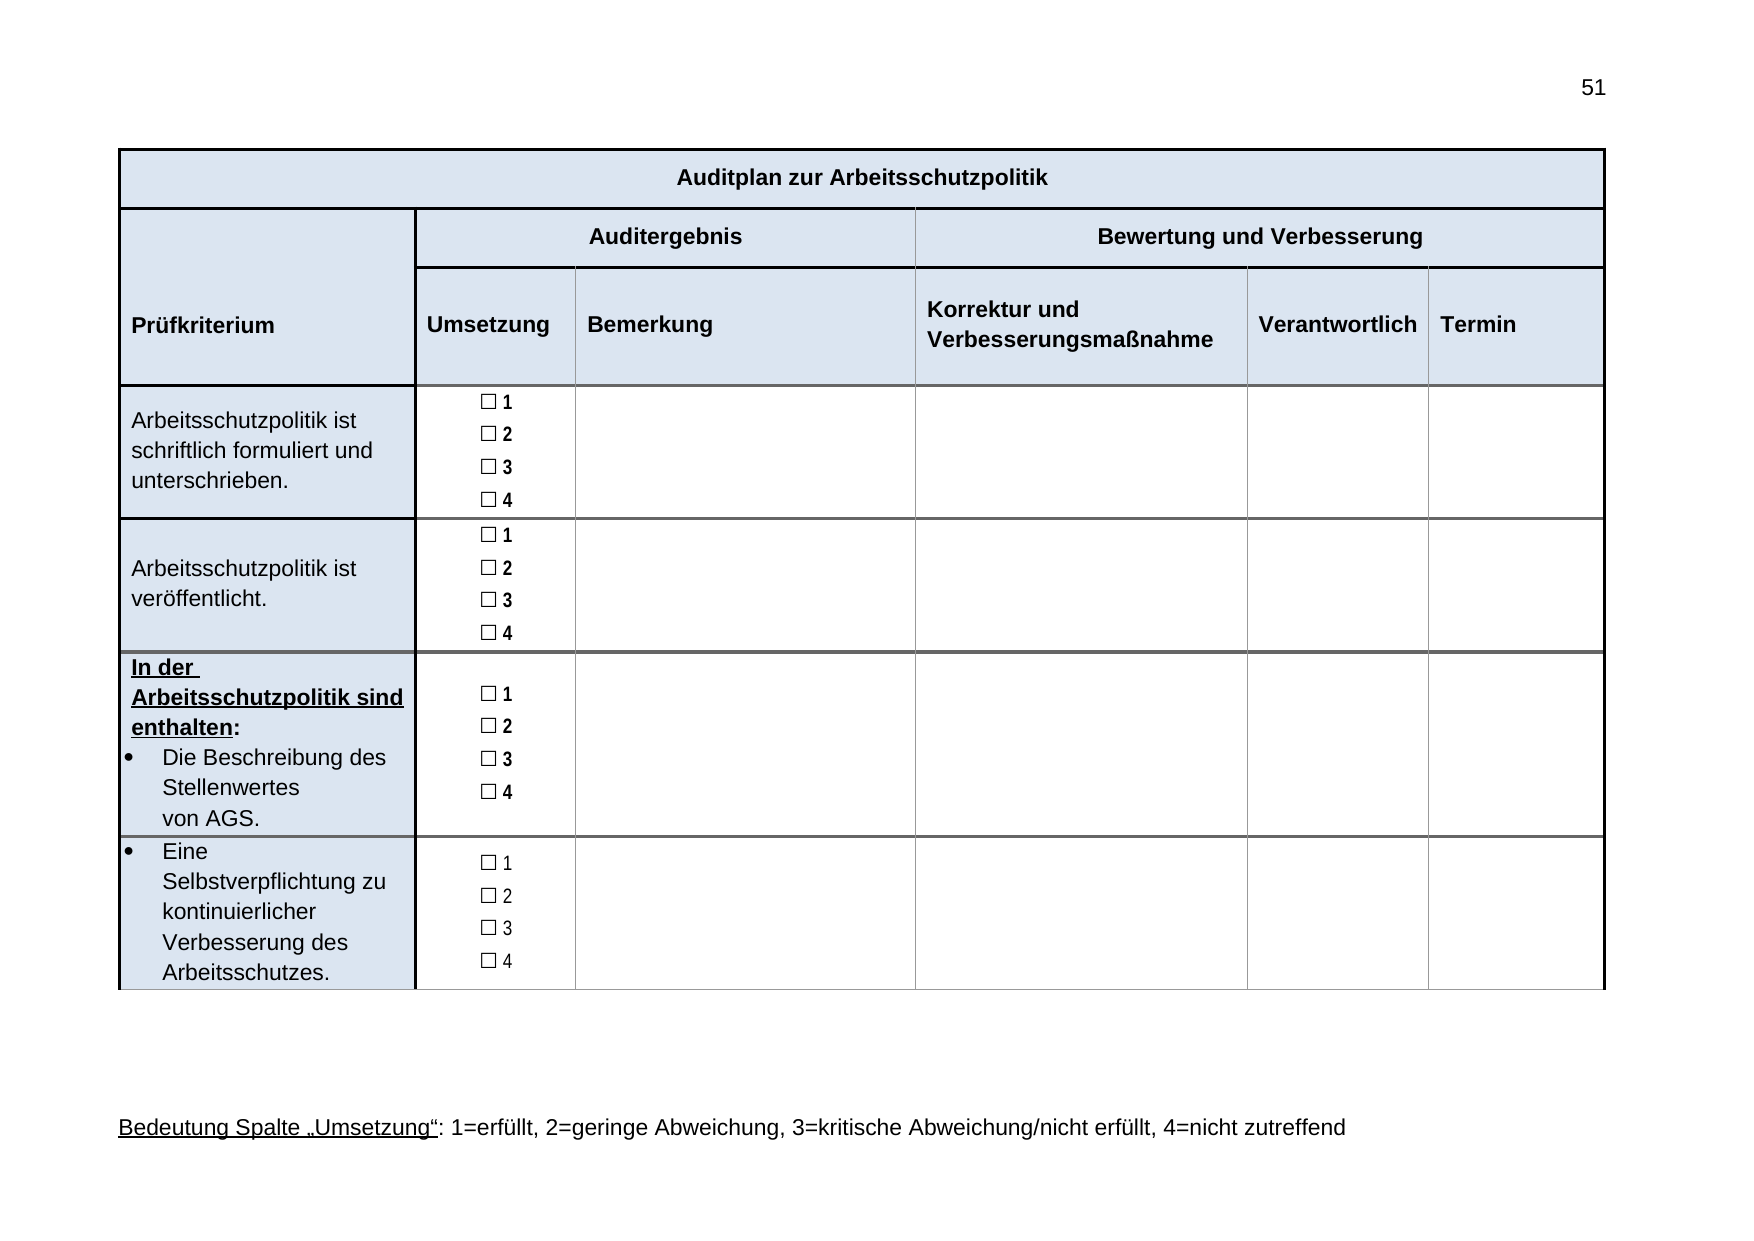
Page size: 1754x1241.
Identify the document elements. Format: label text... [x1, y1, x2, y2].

table_cell [1429, 520, 1603, 650]
table_cell [916, 838, 1247, 989]
table_cell Arbeitsschutzpolitik ist schriftlich formuliert und unterschrieben. [121, 387, 414, 517]
table_cell Korrektur und Verbesserungsmaßnahme [916, 269, 1247, 384]
table_cell In der Arbeitsschutzpolitik sind enthalten: Die Beschreibung des Stellenwertes von AGS. [121, 654, 414, 835]
table_cell Arbeitsschutzpolitik ist veröffentlicht. [121, 520, 414, 650]
table_cell [916, 520, 1247, 650]
table_cell 1 2 3 4 [417, 387, 575, 517]
table_cell 1 2 3 4 [417, 838, 575, 989]
table_cell [576, 520, 915, 650]
table_cell [1248, 387, 1428, 517]
table_cell 1 2 3 4 [417, 654, 575, 835]
table_cell Bemerkung [576, 269, 915, 384]
table_cell [1429, 838, 1603, 989]
table_cell [1429, 387, 1603, 517]
table_cell Verantwortlich [1248, 269, 1428, 384]
table_cell Termin [1429, 269, 1603, 384]
table_cell Prüfkriterium [121, 210, 414, 384]
table_cell [576, 387, 915, 517]
table_cell 1 2 3 4 [417, 520, 575, 650]
table_cell [576, 654, 915, 835]
table_cell Auditergebnis [417, 210, 915, 266]
table_cell [1248, 838, 1428, 989]
table_cell [916, 387, 1247, 517]
table_cell Bewertung und Verbesserung [916, 210, 1603, 266]
table_cell [576, 838, 915, 989]
table_cell Umsetzung [417, 269, 575, 384]
table_header Auditplan zur Arbeitsschutzpolitik [121, 151, 1603, 207]
table_cell [1248, 520, 1428, 650]
table_cell [1429, 654, 1603, 835]
table_cell Eine Selbstverpflichtung zu kontinuierlicher Verbesserung des Arbeitsschutzes. [121, 838, 414, 989]
table_cell [1248, 654, 1428, 835]
table_cell [916, 654, 1247, 835]
